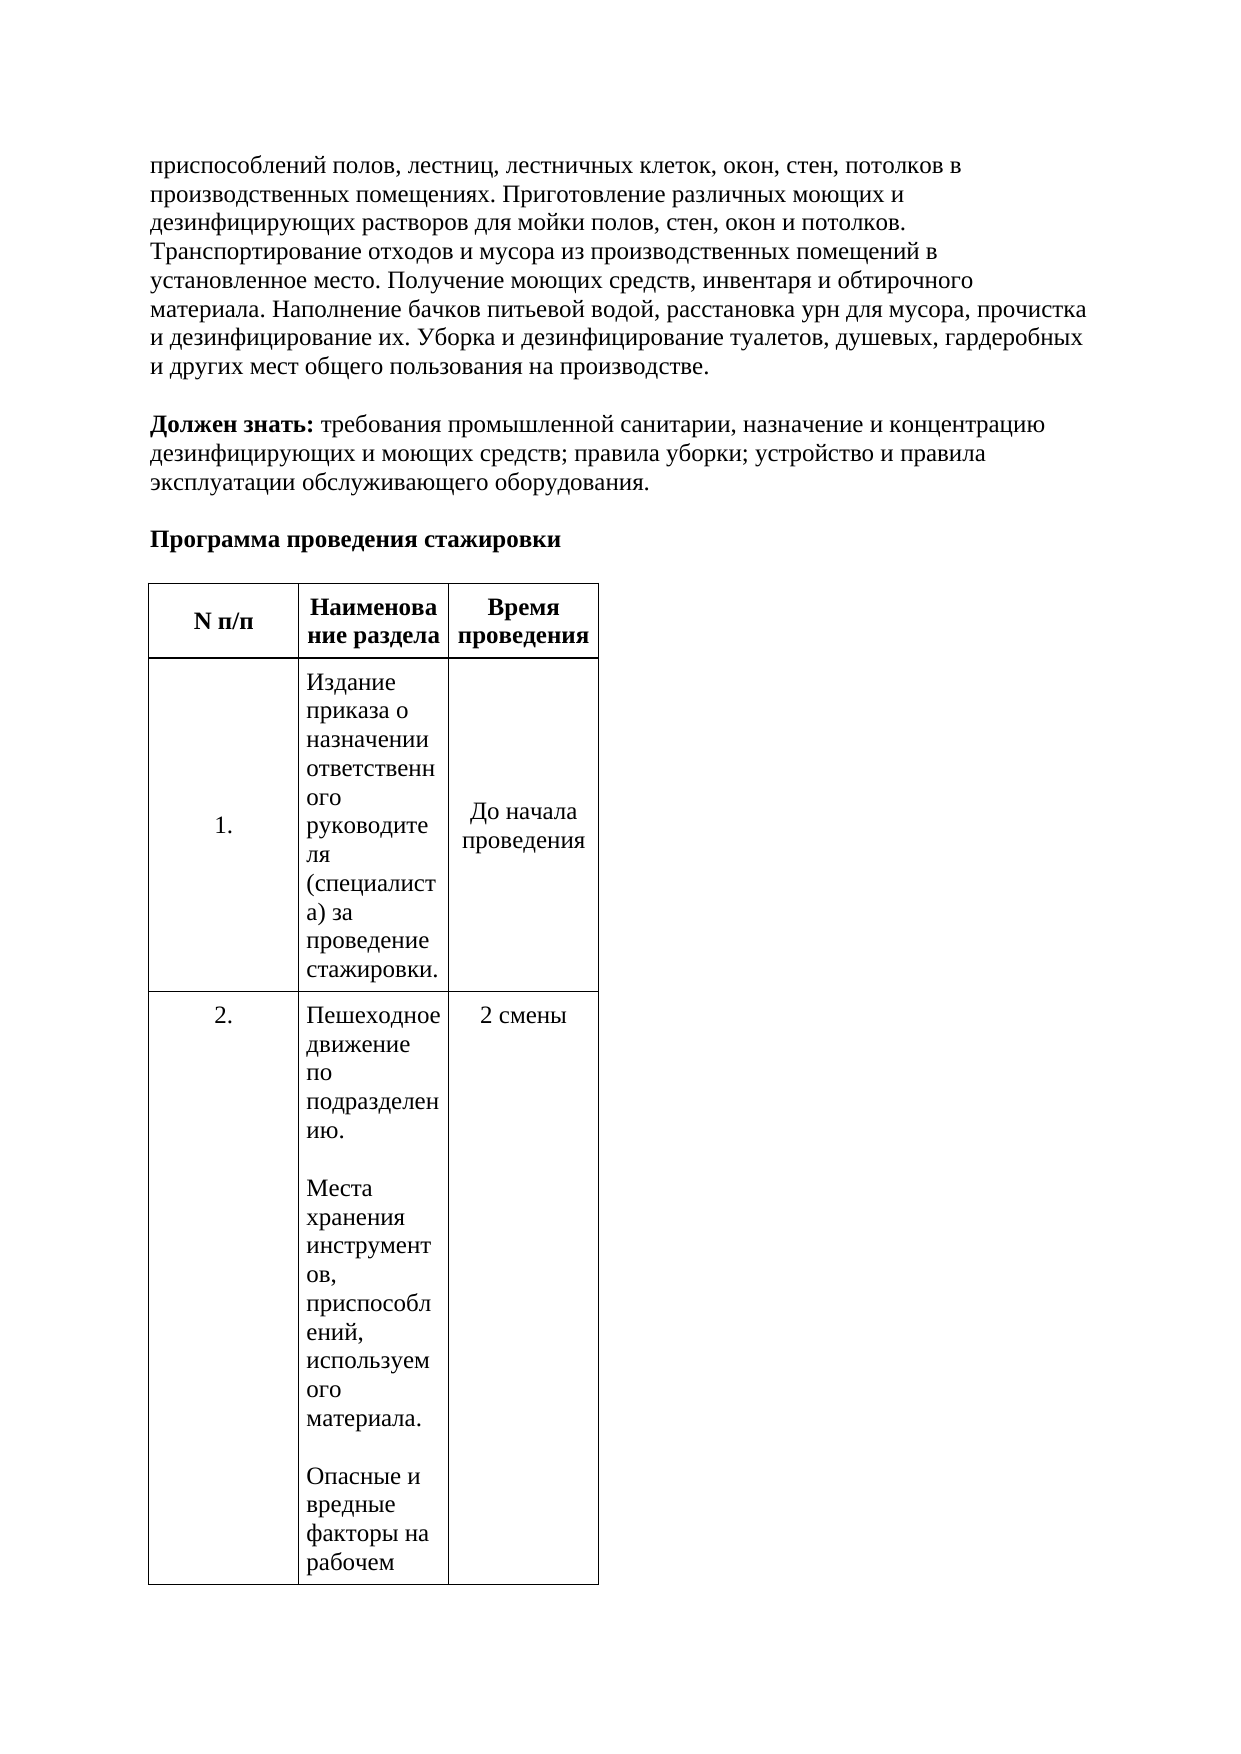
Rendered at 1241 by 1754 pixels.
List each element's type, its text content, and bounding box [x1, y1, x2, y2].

table_header Наименование раздела [299, 584, 448, 657]
table_cell Издание приказа о назначении ответственного руководителя (специалиста) за проведение стажировки. [299, 659, 448, 991]
text Программа проведения стажировки [150, 524, 1090, 553]
table_cell 2 смены [449, 992, 598, 1584]
table_header Время проведения [449, 584, 598, 657]
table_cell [299, 992, 448, 1584]
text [150, 150, 1090, 380]
table_header N п/п [149, 584, 298, 657]
table_cell До начала проведения [449, 659, 598, 991]
text Должен знать: требования промышленной санитарии, назначение и концентрацию дезинфицирующих и моющих средств; правила уборки; устройство и правила эксплуатации обслуживающего оборудования. [150, 409, 1090, 495]
table_cell 2. [149, 992, 298, 1584]
table_cell 1. [149, 659, 298, 991]
